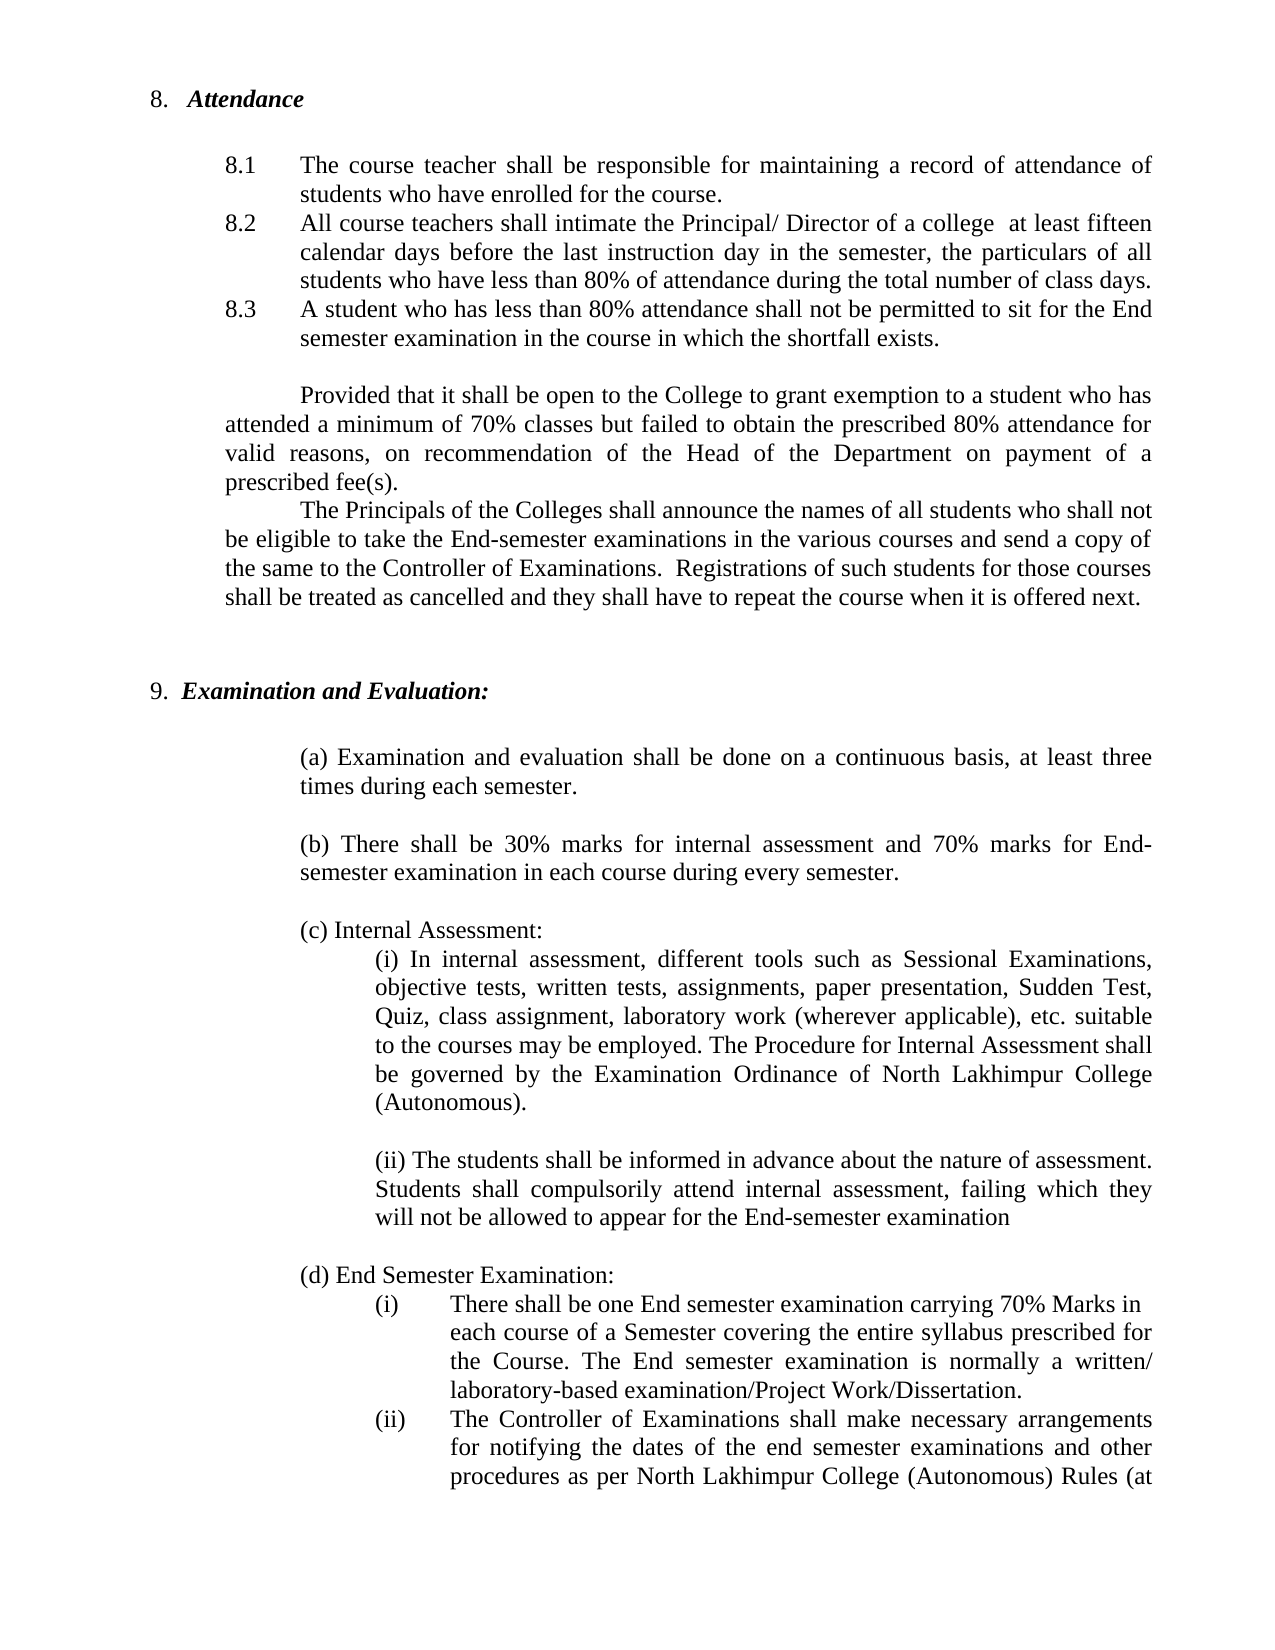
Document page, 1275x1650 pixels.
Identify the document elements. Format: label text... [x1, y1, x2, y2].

text 8. Attendance [150, 84, 1153, 113]
text (d) End Semester Examination: [225, 1260, 1153, 1289]
text The Principals of the Colleges shall announce the names of all students who shall not be eligible to take the End-semester examinations in the various courses and send a copy of the same to the Controller of Examinations. Registrations of such students for those courses shall be treated as cancelled and they shall have to repeat the course when it is offered next. [225, 495, 1153, 610]
text (a) Examination and evaluation shall be done on a continuous basis, at least three times during each semester. [300, 742, 1153, 800]
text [375, 1404, 1153, 1490]
text (i) There shall be one End semester examination carrying 70% Marks in [375, 1289, 1153, 1317]
text (ii) The students shall be informed in advance about the nature of assessment. Students shall compulsorily attend internal assessment, failing which they will not be allowed to appear for the End-semester examination [375, 1145, 1153, 1231]
text 9. Examination and Evaluation: [150, 676, 1153, 705]
text 8.1 The course teacher shall be responsible for maintaining a record of attendance of students who have enrolled for the course. [225, 150, 1153, 208]
text Provided that it shall be open to the College to grant exemption to a student who has attended a minimum of 70% classes but failed to obtain the prescribed 80% attendance for valid reasons, on recommendation of the Head of the Department on payment of a prescribed fee(s). [225, 380, 1153, 495]
text 8.3 A student who has less than 80% attendance shall not be permitted to sit for the End semester examination in the course in which the shortfall exists. [225, 294, 1153, 352]
text each course of a Semester covering the entire syllabus prescribed for the Course. The End semester examination is normally a written/ laboratory-based examination/Project Work/Dissertation. [450, 1317, 1153, 1404]
text 8.2 All course teachers shall intimate the Principal/ Director of a college at least fifteen calendar days before the last instruction day in the semester, the particulars of all students who have less than 80% of attendance during the total number of class days. [225, 208, 1153, 294]
text (i) In internal assessment, different tools such as Sessional Examinations, objective tests, written tests, assignments, paper presentation, Sudden Test, Quiz, class assignment, laboratory work (wherever applicable), etc. suitable to the courses may be employed. The Procedure for Internal Assessment shall be governed by the Examination Ordinance of North Lakhimpur College (Autonomous). [375, 944, 1153, 1116]
text (c) Internal Assessment: [225, 915, 1153, 944]
text (b) There shall be 30% marks for internal assessment and 70% marks for End-semester examination in each course during every semester. [300, 829, 1153, 886]
